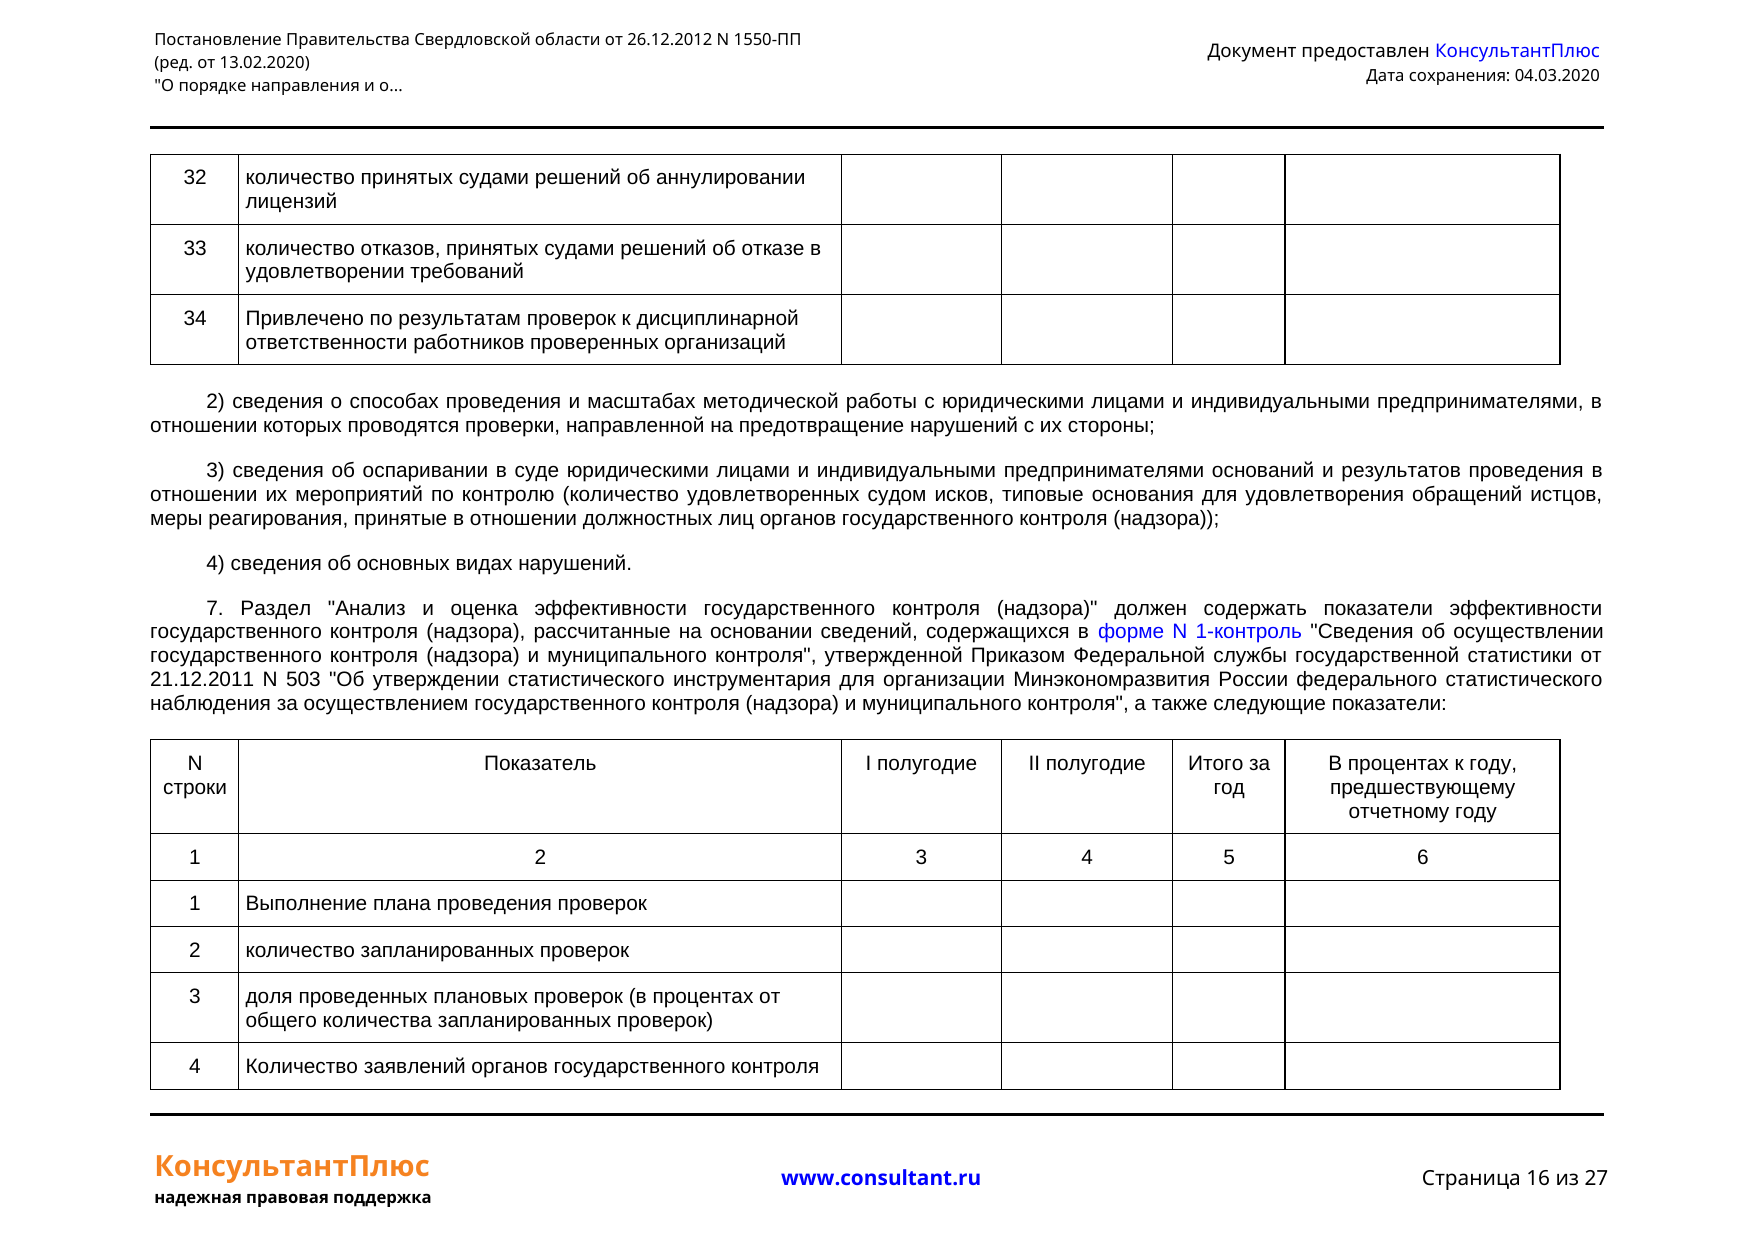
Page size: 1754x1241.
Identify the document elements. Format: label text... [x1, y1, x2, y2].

table_cell 3 [842, 834, 1001, 879]
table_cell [239, 1043, 841, 1088]
table_cell количество отказов, принятых судами решений об отказе в удовлетворении требований [239, 225, 841, 294]
text 3) сведения об оспаривании в суде юридическими лицами и индивидуальными предпринимателями оснований и результатов проведения в отношении их мероприятий по контролю (количество удовлетворенных судом исков, типовые основания для удовлетворения обращений истцов, меры реагирования, принятые в отношении должностных лиц органов государственного контроля (надзора)); [150, 458, 1604, 530]
table_cell [1173, 881, 1284, 926]
table_cell [1286, 881, 1559, 926]
table_cell 1 [151, 834, 238, 879]
table_cell 2 [239, 834, 841, 879]
table_cell [1286, 295, 1559, 364]
table_cell [1173, 973, 1284, 1042]
table_cell [842, 881, 1001, 926]
table_cell количество принятых судами решений об аннулировании лицензий [239, 155, 841, 224]
text 7. Раздел "Анализ и оценка эффективности государственного контроля (надзора)" должен содержать показатели эффективности государственного контроля (надзора), рассчитанные на основании сведений, содержащихся в форме N 1-контроль "Сведения об осуществлении государственного контроля (надзора) и муниципального контроля", утвержденной Приказом Федеральной службы государственной статистики от 21.12.2011 N 503 "Об утверждении статистического инструментария для организации Минэкономразвития России федерального статистического наблюдения за осуществлением государственного контроля (надзора) и муниципального контроля", а также следующие показатели: [150, 595, 1604, 715]
table_cell [842, 225, 1001, 294]
text 2) сведения о способах проведения и масштабах методической работы с юридическими лицами и индивидуальными предпринимателями, в отношении которых проводятся проверки, направленной на предотвращение нарушений с их стороны; [150, 389, 1604, 437]
table_cell [842, 295, 1001, 364]
table_header Итого за год [1173, 740, 1284, 833]
table_cell [1173, 927, 1284, 972]
table_cell [1002, 881, 1172, 926]
table_cell 2 [151, 927, 238, 972]
table_cell [1286, 155, 1559, 224]
table_cell 34 [151, 295, 238, 364]
table_header N строки [151, 740, 238, 833]
table_cell [1002, 1043, 1172, 1088]
table_cell 3 [151, 973, 238, 1042]
table_cell [842, 927, 1001, 972]
table_cell [1002, 155, 1172, 224]
table_cell Привлечено по результатам проверок к дисциплинарной ответственности работников проверенных организаций [239, 295, 841, 364]
table_cell [1002, 225, 1172, 294]
table_cell [1286, 225, 1559, 294]
table_cell [1173, 155, 1284, 224]
table_cell 6 [1286, 834, 1559, 879]
table_header В процентах к году, предшествующему отчетному году [1286, 740, 1559, 833]
table_cell [1286, 927, 1559, 972]
text 4) сведения об основных видах нарушений. [150, 551, 1604, 574]
table_cell [842, 1043, 1001, 1088]
table_cell [1173, 295, 1284, 364]
table_cell [1002, 295, 1172, 364]
table_cell 5 [1173, 834, 1284, 879]
table_cell [1173, 225, 1284, 294]
table_cell 4 [1002, 834, 1172, 879]
table_cell 1 [151, 881, 238, 926]
table_header II полугодие [1002, 740, 1172, 833]
table_cell количество запланированных проверок [239, 927, 841, 972]
table_cell 32 [151, 155, 238, 224]
table_header Показатель [239, 740, 841, 833]
table_cell 4 [151, 1043, 238, 1088]
table_cell 33 [151, 225, 238, 294]
table_cell Выполнение плана проведения проверок [239, 881, 841, 926]
table_cell [1286, 973, 1559, 1042]
table_header I полугодие [842, 740, 1001, 833]
table_cell [842, 973, 1001, 1042]
table_cell [1286, 1043, 1559, 1088]
table_cell [1173, 1043, 1284, 1088]
table_cell [1002, 927, 1172, 972]
table_cell доля проведенных плановых проверок (в процентах от общего количества запланированных проверок) [239, 973, 841, 1042]
table_cell [842, 155, 1001, 224]
table_cell [1002, 973, 1172, 1042]
